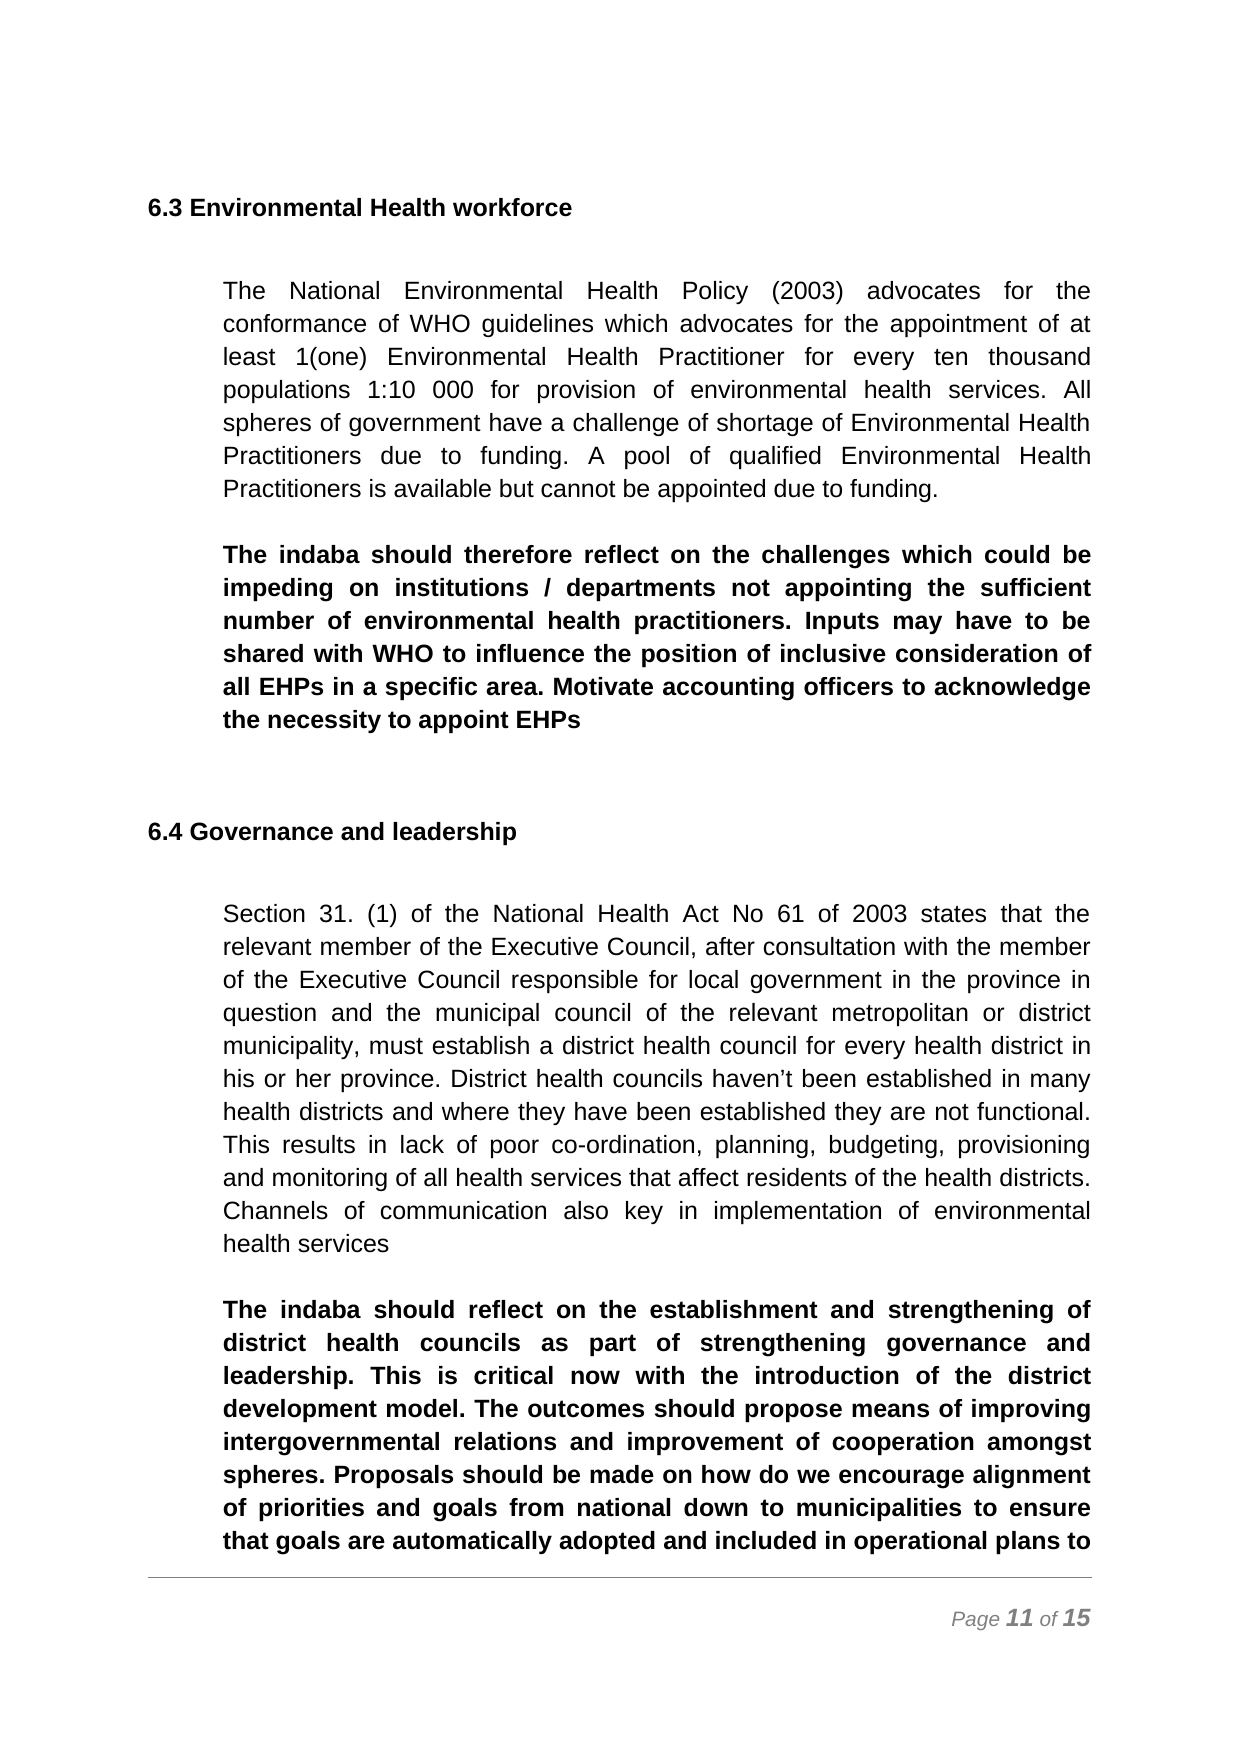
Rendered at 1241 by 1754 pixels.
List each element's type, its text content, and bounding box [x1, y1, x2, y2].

text The indaba should therefore reflect on the challenges which could be impeding on institutions / departments not appointing the sufficient number of environmental health practitioners. Inputs may have to be shared with WHO to influence the position of inclusive consideration of all EHPs in a specific area. Motivate accounting officers to acknowledge the necessity to appoint EHPs [223, 540, 1092, 734]
text The National Environmental Health Policy (2003) advocates for the conformance of WHO guidelines which advocates for the appointment of at least 1(one) Environmental Health Practitioner for every ten thousand populations 1:10 000 for provision of environmental health services. All spheres of government have a challenge of shortage of Environmental Health Practitioners due to funding. A pool of qualified Environmental Health Practitioners is available but cannot be appointed due to funding. [223, 276, 1092, 502]
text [223, 1295, 1092, 1555]
text Section 31. (1) of the National Health Act No 61 of 2003 states that the relevant member of the Executive Council, after consultation with the member of the Executive Council responsible for local government in the province in question and the municipal council of the relevant metropolitan or district municipality, must establish a district health council for every health district in his or her province. District health councils haven’t been established in many health districts and where they have been established they are not functional. This results in lack of poor co-ordination, planning, budgeting, provisioning and monitoring of all health services that affect residents of the health districts. Channels of communication also key in implementation of environmental health services [223, 899, 1092, 1258]
text 6.4 Governance and leadership [148, 816, 1092, 845]
text 6.3 Environmental Health workforce [148, 193, 1092, 222]
